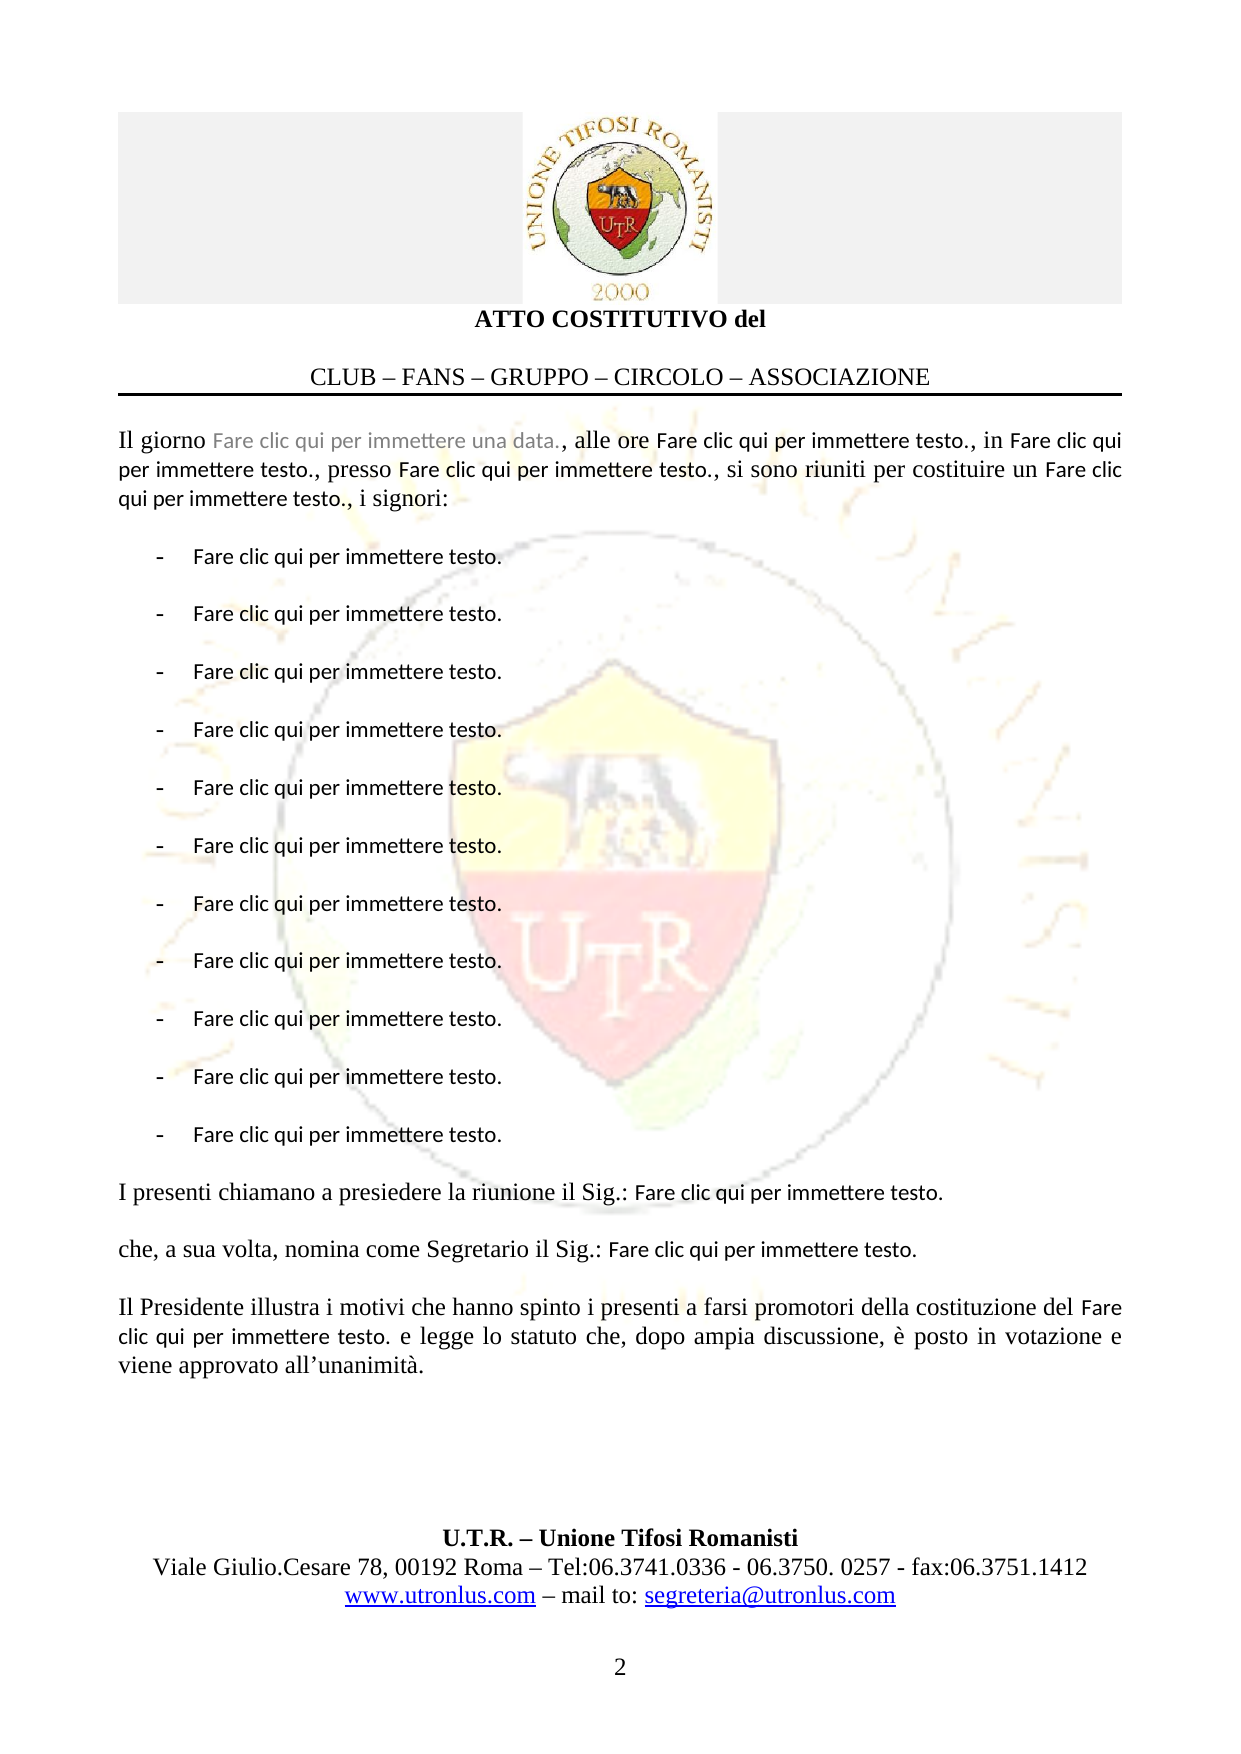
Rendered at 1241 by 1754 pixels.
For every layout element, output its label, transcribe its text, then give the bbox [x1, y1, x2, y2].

text I presenti chiamano a presiedere la riunione il Sig.: [118, 1177, 1122, 1206]
text Viale Giulio.Cesare 78, 00192 Roma – Tel:06.3741.0336 - 06.3750. 0257 - fax:06.3751.1412 [118, 1552, 1122, 1580]
text U.T.R. – Unione Tifosi Romanisti [118, 1523, 1122, 1552]
text www.utronlus.com – mail to: segreteria@utronlus.com [118, 1580, 1122, 1609]
picture [522, 112, 718, 305]
text Il giorno , alle ore , in , presso , si sono riuniti per costituire un , i signori: [118, 425, 1122, 512]
text ATTO COSTITUTIVO del [118, 304, 1122, 333]
text CLUB – FANS – GRUPPO – CIRCOLO – ASSOCIAZIONE [118, 362, 1122, 393]
text che, a sua volta, nomina come Segretario il Sig.: [118, 1234, 1122, 1263]
text Il Presidente illustra i motivi che hanno spinto i presenti a farsi promotori della costituzione del e legge lo statuto che, dopo ampia discussione, è posto in votazione e viene approvato all’unanimità. [118, 1292, 1122, 1379]
